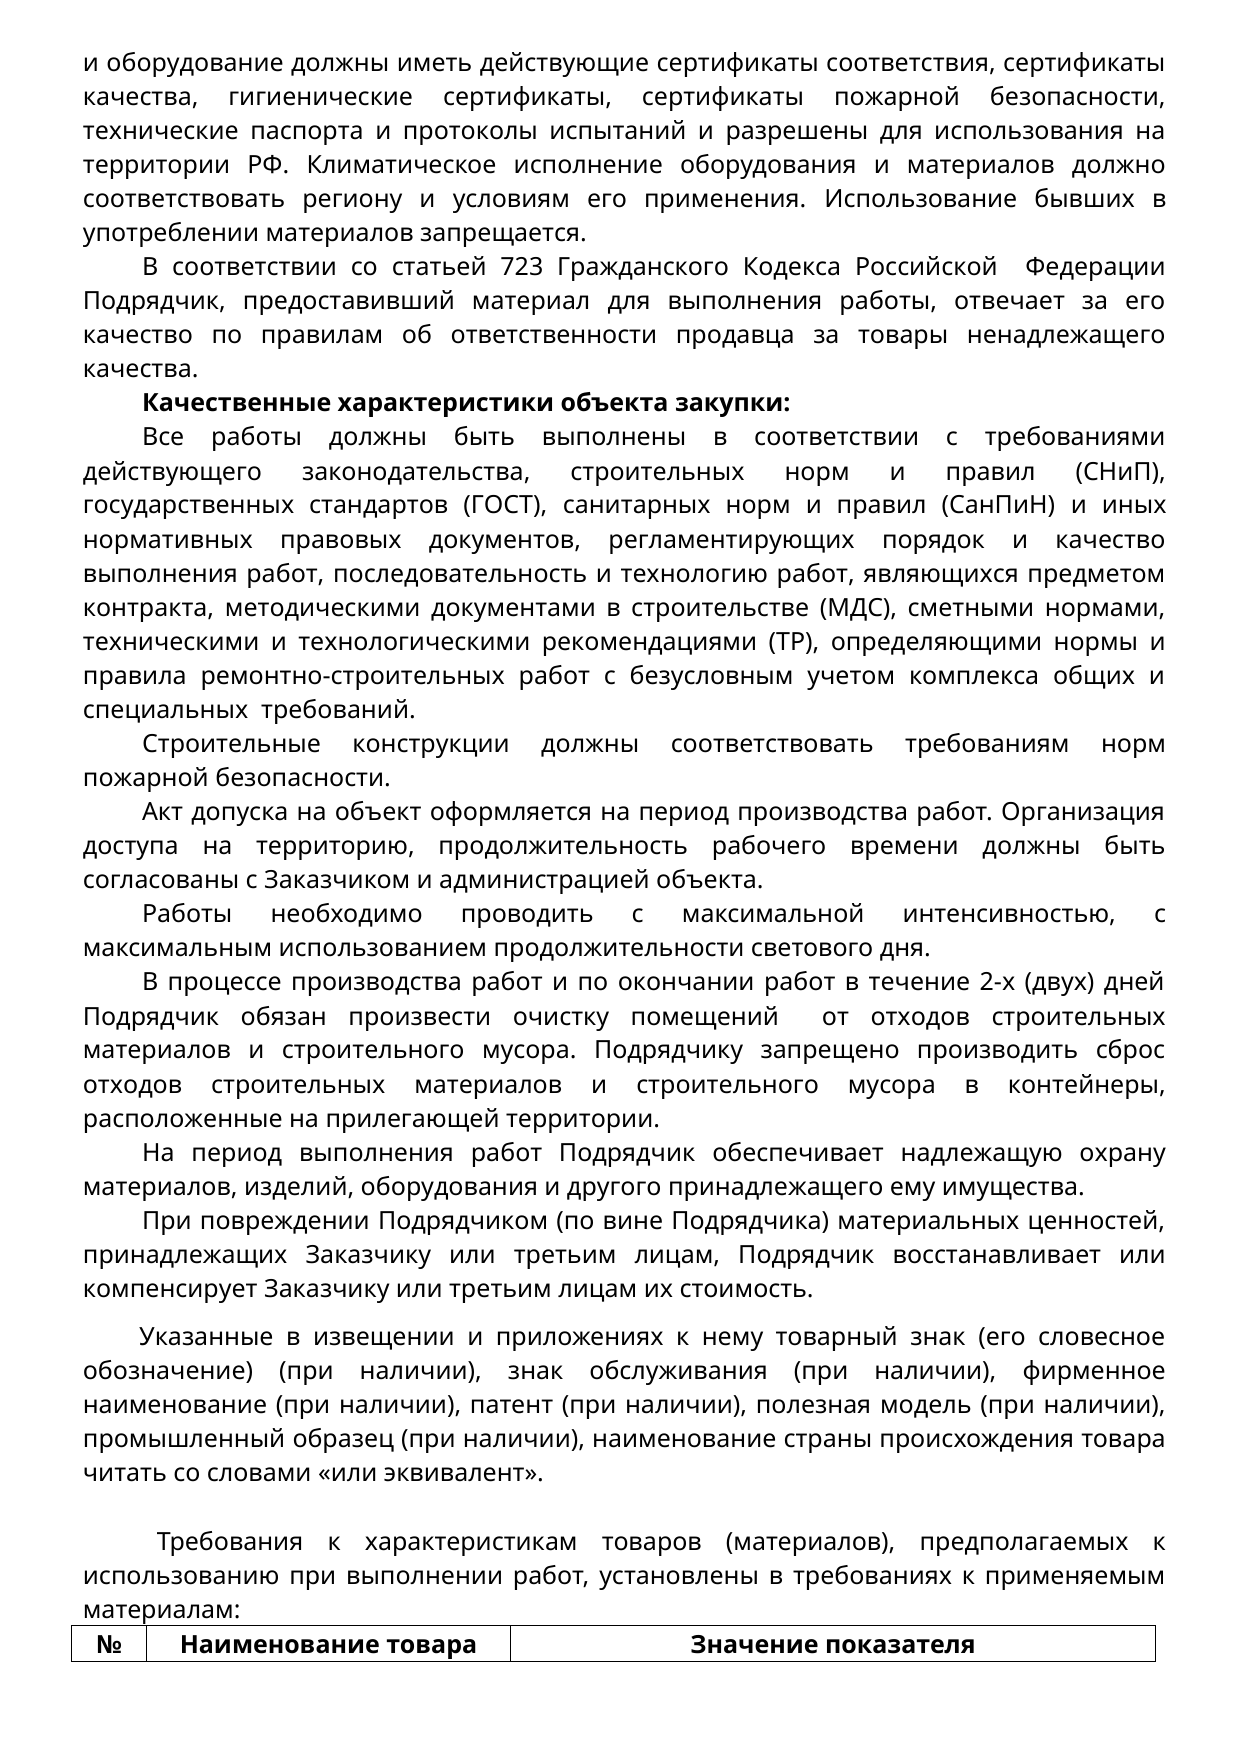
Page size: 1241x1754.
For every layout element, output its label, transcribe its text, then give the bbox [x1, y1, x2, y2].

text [83, 44, 1167, 249]
table_header № п\п [72, 1626, 146, 1661]
text Акт допуска на объект оформляется на период производства работ. Организация доступа на территорию, продолжительность рабочего времени должны быть согласованы с Заказчиком и администрацией объекта. [83, 794, 1167, 896]
text В процессе производства работ и по окончании работ в течение 2-х (двух) дней Подрядчик обязан произвести очистку помещений от отходов строительных материалов и строительного мусора. Подрядчику запрещено производить сброс отходов строительных материалов и строительного мусора в контейнеры, расположенные на прилегающей территории. [83, 964, 1167, 1134]
text Работы необходимо проводить с максимальной интенсивностью, с максимальным использованием продолжительности светового дня. [83, 896, 1167, 964]
text Качественные характеристики объекта закупки: [83, 385, 1167, 419]
list При повреждении Подрядчиком (по вине Подрядчика) материальных ценностей, принадлежащих Заказчику или третьим лицам, Подрядчик восстанавливает или компенсирует Заказчику или третьим лицам их стоимость. [83, 1202, 1167, 1305]
text Все работы должны быть выполнены в соответствии с требованиями действующего законодательства, строительных норм и правил (СНиП), государственных стандартов (ГОСТ), санитарных норм и правил (СанПиН) и иных нормативных правовых документов, регламентирующих порядок и качество выполнения работ, последовательность и технологию работ, являющихся предметом контракта, методическими документами в строительстве (МДС), сметными нормами, техническими и технологическими рекомендациями (ТР), определяющими нормы и правила ремонтно-строительных работ с безусловным учетом комплекса общих и специальных требований. [83, 419, 1167, 726]
text Строительные конструкции должны соответствовать требованиям норм пожарной безопасности. [83, 726, 1167, 794]
text Требования к характеристикам товаров (материалов), предполагаемых к использованию при выполнении работ, установлены в требованиях к применяемым материалам: [83, 1523, 1167, 1625]
text Указанные в извещении и приложениях к нему товарный знак (его словесное обозначение) (при наличии), знак обслуживания (при наличии), фирменное наименование (при наличии), патент (при наличии), полезная модель (при наличии), промышленный образец (при наличии), наименование страны происхождения товара читать со словами «или эквивалент». [83, 1319, 1167, 1489]
table_header Значение показателя [511, 1626, 1155, 1661]
table_header Наименование товара [147, 1626, 510, 1661]
list На период выполнения работ Подрядчик обеспечивает надлежащую охрану материалов, изделий, оборудования и другого принадлежащего ему имущества. [83, 1134, 1167, 1202]
